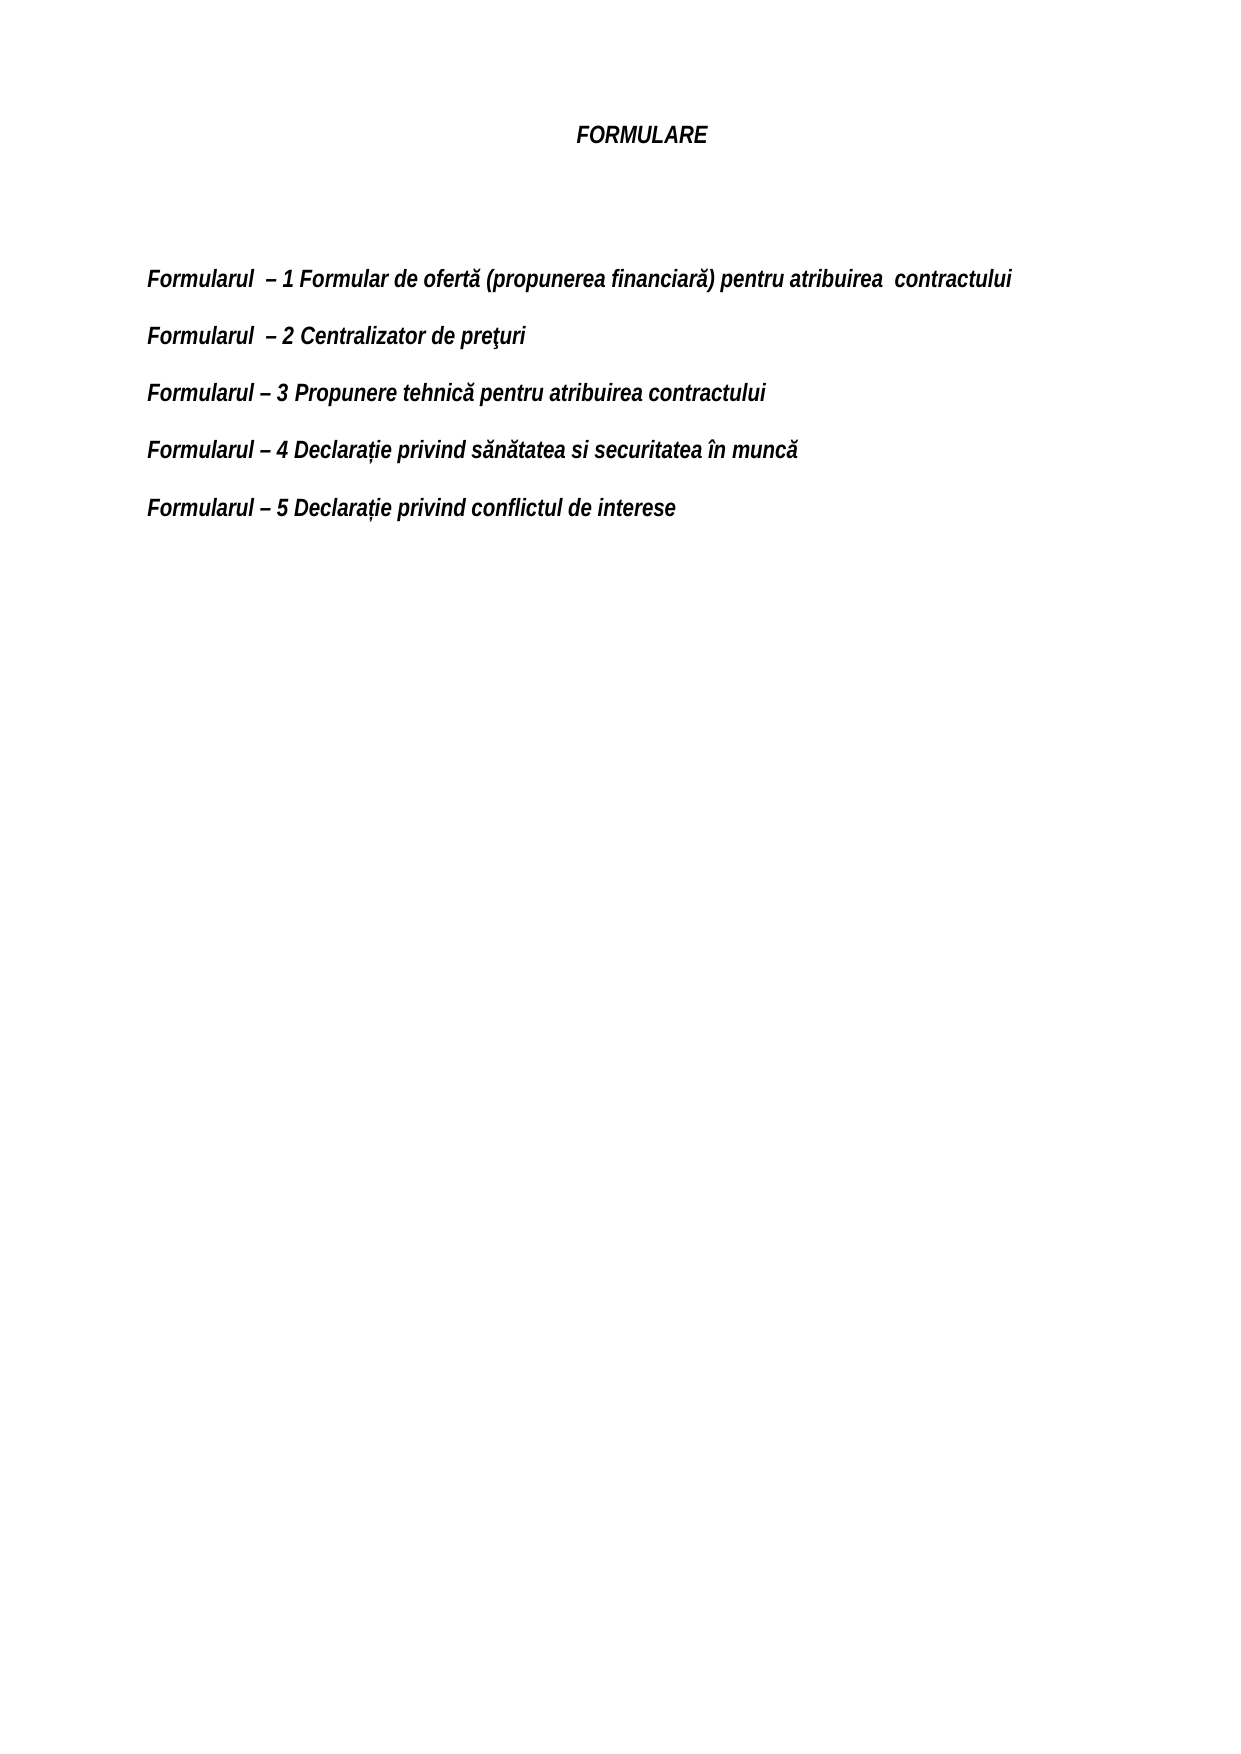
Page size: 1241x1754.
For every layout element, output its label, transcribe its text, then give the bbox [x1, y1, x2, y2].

text Formularul – 3 Propunere tehnică pentru atribuirea contractului [147, 378, 1137, 407]
text Formularul – 2 Centralizator de preţuri [147, 321, 1137, 349]
text Formularul – 1 Formular de ofertă (propunerea financiară) pentru atribuirea contractului [147, 264, 1137, 292]
text Formularul – 4 Declarație privind sănătatea si securitatea în muncă [147, 435, 1137, 464]
text FORMULARE [147, 120, 1137, 149]
text Formularul – 5 Declarație privind conflictul de interese [147, 493, 1137, 521]
